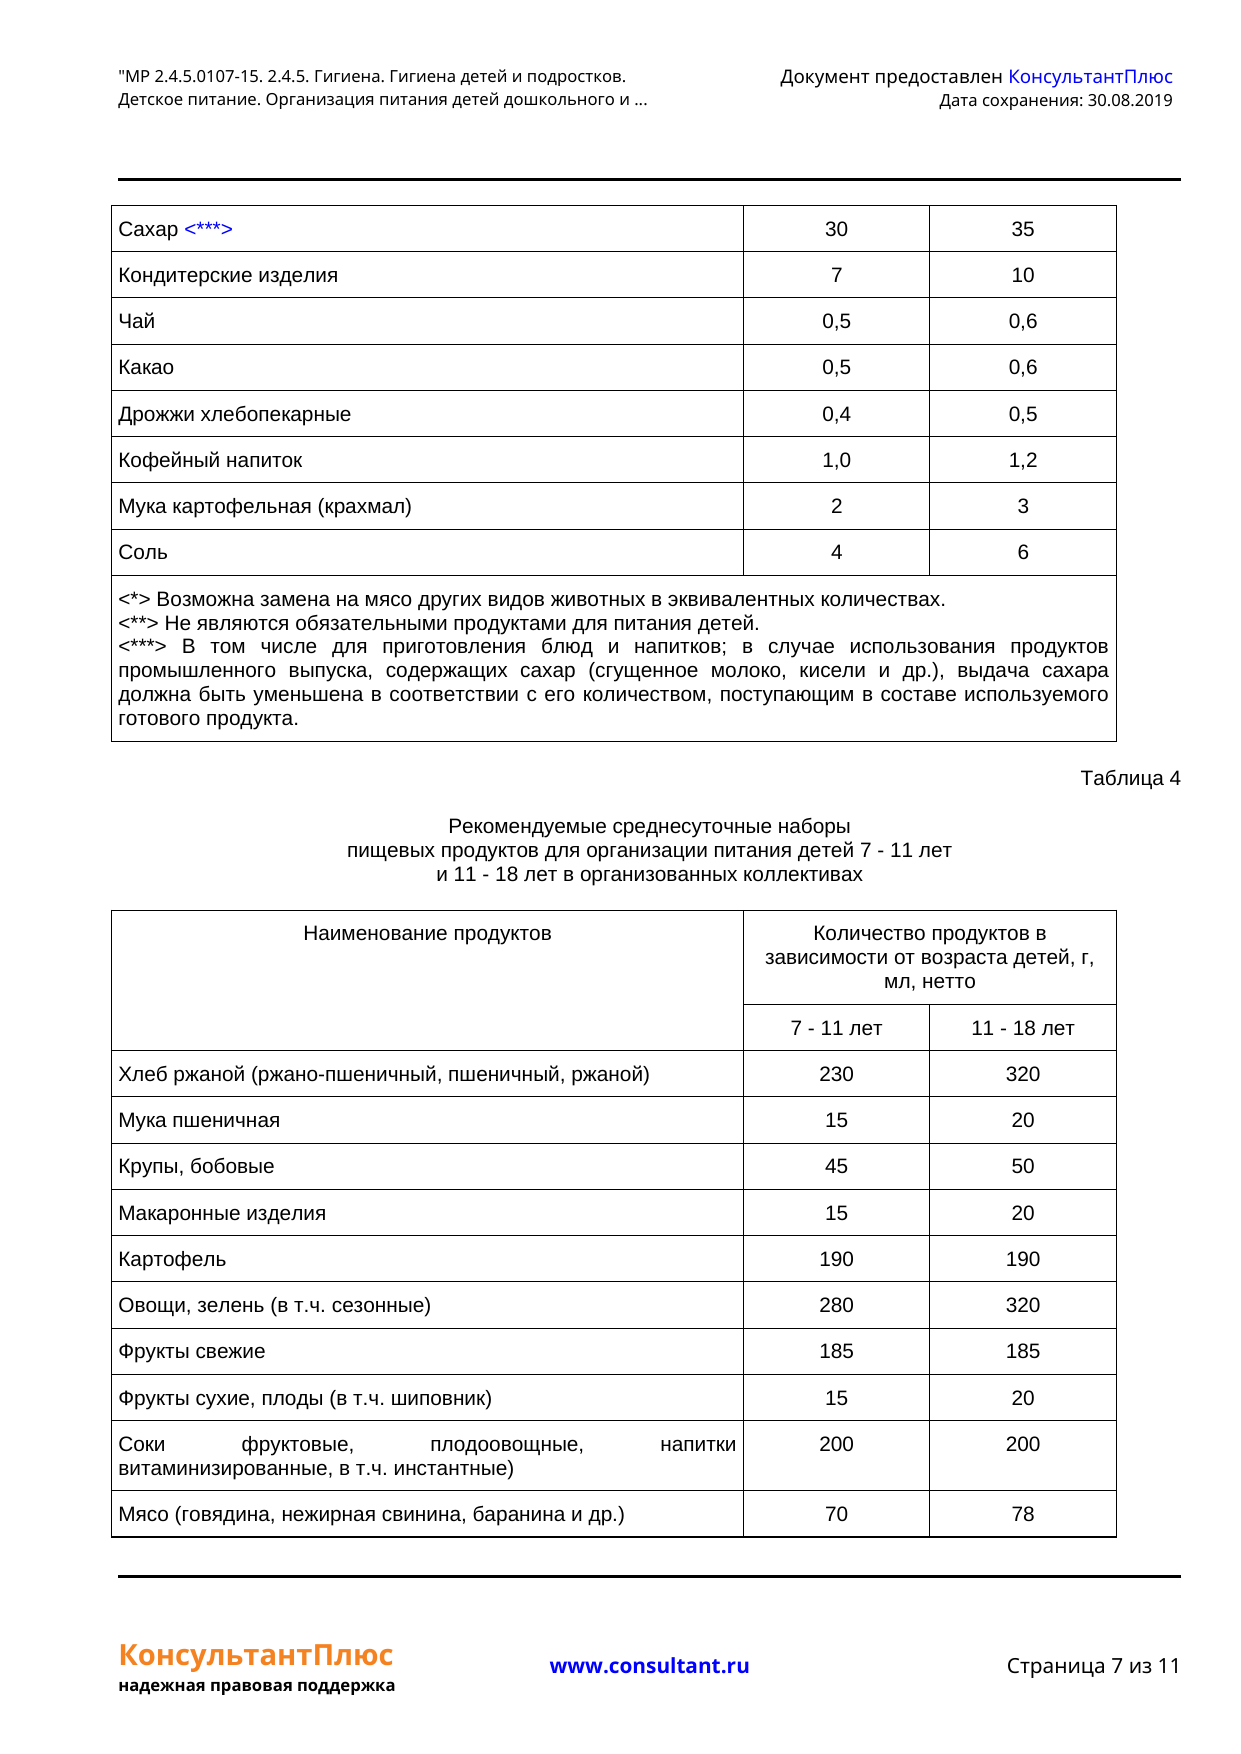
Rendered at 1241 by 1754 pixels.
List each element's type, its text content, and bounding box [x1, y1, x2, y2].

table_cell Дрожжи хлебопекарные [112, 391, 743, 436]
table_cell 190 [744, 1236, 929, 1281]
table_cell Сахар <***> [112, 206, 743, 251]
table_cell 20 [930, 1097, 1116, 1142]
table_cell 200 [930, 1421, 1116, 1490]
table_cell Картофель [112, 1236, 743, 1281]
table_cell 11 - 18 лет [930, 1005, 1116, 1050]
table_cell 15 [744, 1375, 929, 1420]
table_cell 1,0 [744, 437, 929, 482]
table_cell 30 [744, 206, 929, 251]
table_cell 15 [744, 1190, 929, 1235]
table_cell 7 [744, 252, 929, 297]
table_cell 190 [930, 1236, 1116, 1281]
table_cell 6 [930, 530, 1116, 575]
table_cell 7 - 11 лет [744, 1005, 929, 1050]
table_cell Фрукты сухие, плоды (в т.ч. шиповник) [112, 1375, 743, 1420]
table_cell Какао [112, 345, 743, 390]
table_cell Мука пшеничная [112, 1097, 743, 1142]
table_cell 0,5 [930, 391, 1116, 436]
table_cell 4 [744, 530, 929, 575]
table_cell Хлеб ржаной (ржано-пшеничный, пшеничный, ржаной) [112, 1051, 743, 1096]
table_cell <*> Возможна замена на мясо других видов животных в эквивалентных количествах. <**> Не являются обязательными продуктами для питания детей. <***> В том числе для приготовления блюд и напитков; в случае использования продуктов промышленного выпуска, содержащих сахар (сгущенное молоко, кисели и др.), выдача сахара должна быть уменьшена в соответствии с его количеством, поступающим в составе используемого готового продукта. [112, 576, 1116, 741]
table_cell 320 [930, 1051, 1116, 1096]
table_cell 0,6 [930, 298, 1116, 343]
table_cell Мука картофельная (крахмал) [112, 483, 743, 528]
table_cell 2 [744, 483, 929, 528]
table_cell 70 [744, 1491, 929, 1536]
table_cell Кондитерские изделия [112, 252, 743, 297]
table_cell 20 [930, 1375, 1116, 1420]
table_header Наименование продуктов [112, 911, 743, 1050]
table_cell Фрукты свежие [112, 1329, 743, 1374]
table_cell Овощи, зелень (в т.ч. сезонные) [112, 1282, 743, 1327]
table_cell 0,5 [744, 298, 929, 343]
table_cell 0,6 [930, 345, 1116, 390]
table_cell 0,4 [744, 391, 929, 436]
table_cell 230 [744, 1051, 929, 1096]
table_cell 15 [744, 1097, 929, 1142]
table_header Количество продуктов в зависимости от возраста детей, г, мл, нетто [744, 911, 1116, 1004]
table_cell 1,2 [930, 437, 1116, 482]
table_cell Мясо (говядина, нежирная свинина, баранина и др.) [112, 1491, 743, 1536]
table_cell 20 [930, 1190, 1116, 1235]
table_cell 10 [930, 252, 1116, 297]
table_cell Соки фруктовые, плодоовощные, напитки витаминизированные, в т.ч. инстантные) [112, 1421, 743, 1490]
table_cell 280 [744, 1282, 929, 1327]
table_cell 50 [930, 1144, 1116, 1189]
table_cell Чай [112, 298, 743, 343]
table_cell 185 [744, 1329, 929, 1374]
table_cell Соль [112, 530, 743, 575]
table_cell 35 [930, 206, 1116, 251]
text и 11 - 18 лет в организованных коллективах [118, 862, 1181, 886]
table_cell 200 [744, 1421, 929, 1490]
text пищевых продуктов для организации питания детей 7 - 11 лет [118, 838, 1181, 862]
table_cell Макаронные изделия [112, 1190, 743, 1235]
table_cell 185 [930, 1329, 1116, 1374]
table_cell Кофейный напиток [112, 437, 743, 482]
text Таблица 4 [118, 766, 1181, 790]
text Рекомендуемые среднесуточные наборы [118, 814, 1181, 838]
table_cell 0,5 [744, 345, 929, 390]
table_cell 45 [744, 1144, 929, 1189]
table_cell 3 [930, 483, 1116, 528]
table_cell 78 [930, 1491, 1116, 1536]
table_cell 320 [930, 1282, 1116, 1327]
table_cell Крупы, бобовые [112, 1144, 743, 1189]
